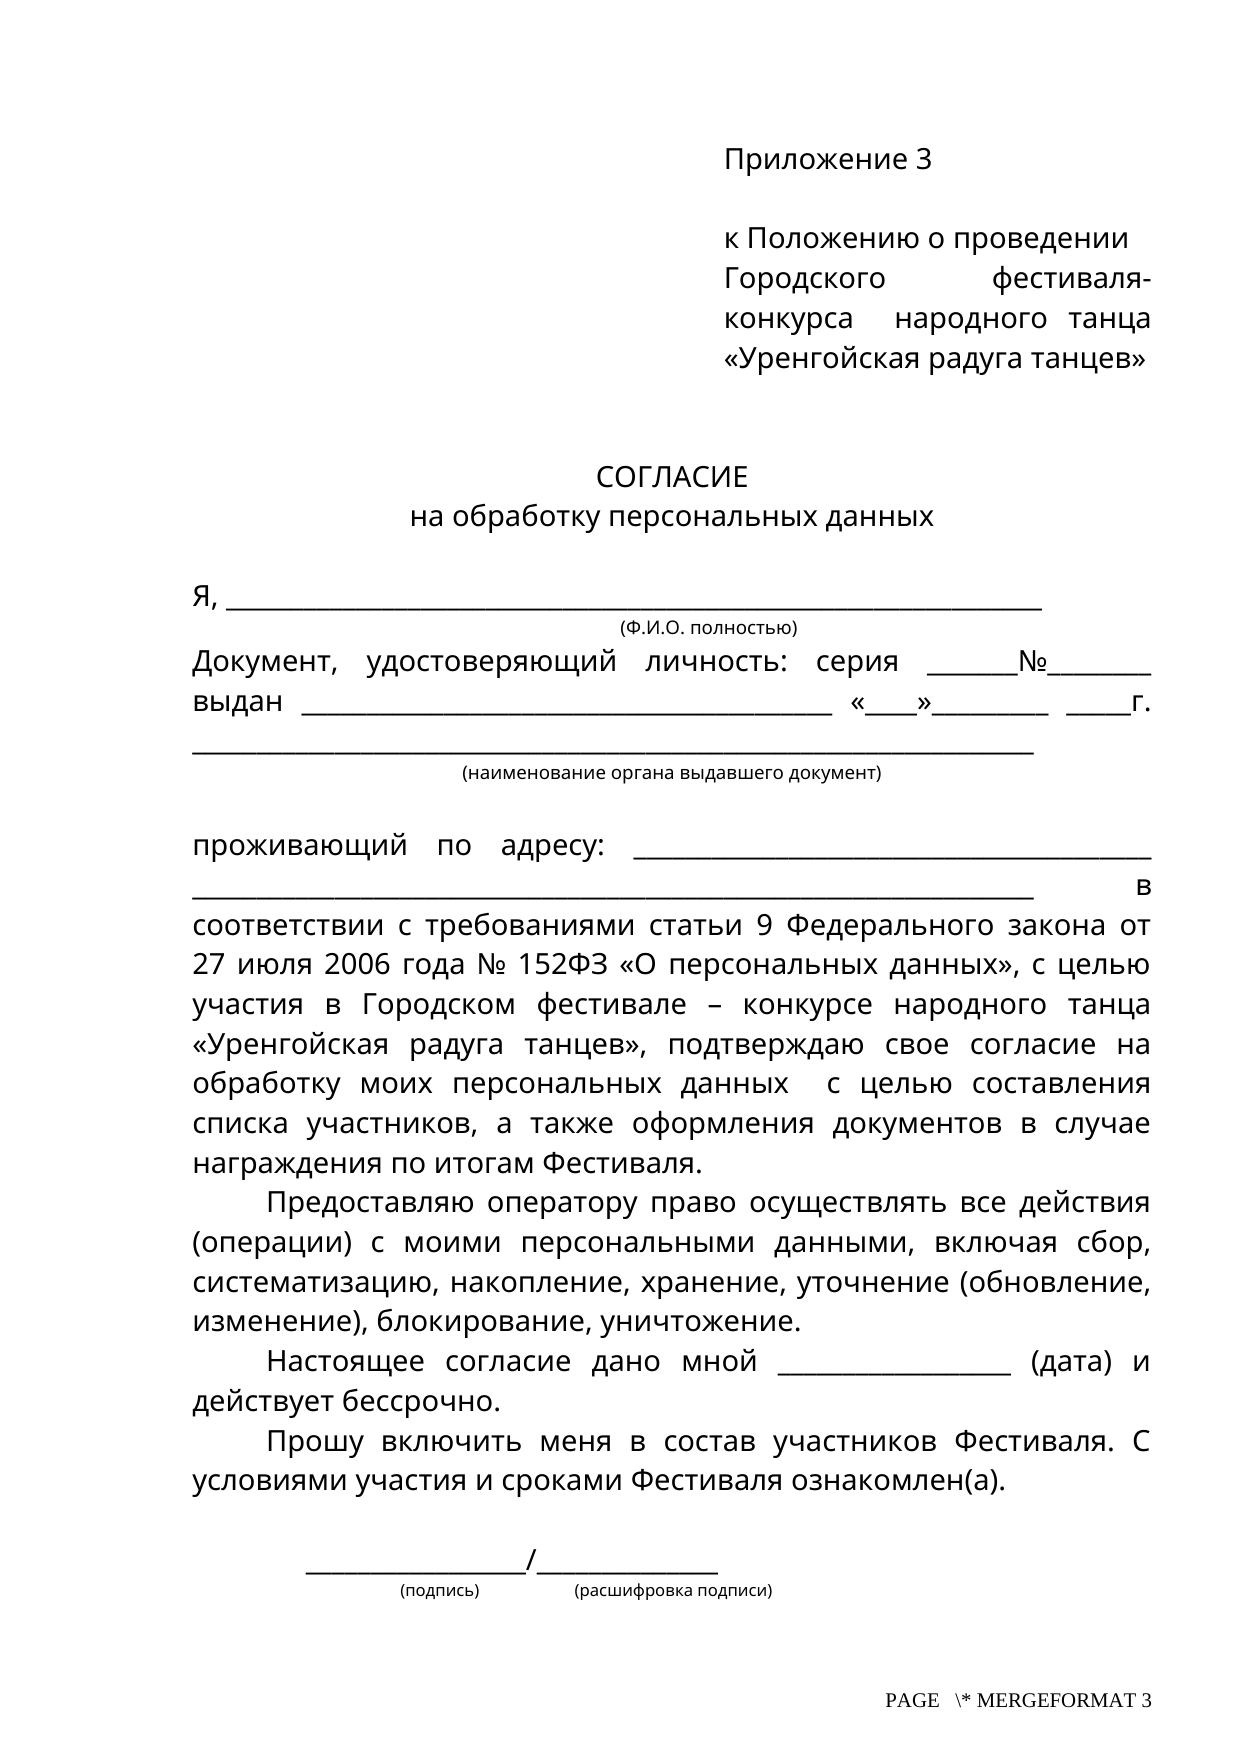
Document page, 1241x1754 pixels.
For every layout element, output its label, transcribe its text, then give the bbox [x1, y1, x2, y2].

text проживающий по адресу: ________________________________________ _________________________________________________________________ в соответствии с требованиями статьи 9 Федерального закона от 27 июля 2006 года № 152ФЗ «О персональных данных», с целью участия в Городском фестивале – конкурсе народного танца «Уренгойская радуга танцев», подтверждаю свое согласие на обработку моих персональных данных с целью составления списка участников, а также оформления документов в случае награждения по итогам Фестиваля. [192, 824, 1152, 1182]
text СОГЛАСИЕ [192, 456, 1152, 496]
text Городского фестиваля-конкурса народного танца «Уренгойская радуга танцев» [723, 257, 1152, 377]
text к Положению о проведении [723, 218, 1152, 257]
text _________________/______________ [192, 1539, 1152, 1578]
text Я, _______________________________________________________________ [192, 575, 1152, 615]
text (подпись) (расшифровка подписи) [192, 1578, 1152, 1601]
text Прошу включить меня в состав участников Фестиваля. С условиями участия и сроками Фестиваля ознакомлен(а). [192, 1420, 1152, 1499]
text (Ф.И.О. полностью) [192, 615, 1152, 640]
text Приложение 3 [723, 138, 1152, 178]
text на обработку персональных данных [192, 496, 1152, 535]
text (наименование органа выдавшего документ) [192, 759, 1152, 785]
text Предоставляю оператору право осуществлять все действия (операции) с моими персональными данными, включая сбор, систематизацию, накопление, хранение, уточнение (обновление, изменение), блокирование, уничтожение. [192, 1182, 1152, 1340]
text Документ, удостоверяющий личность: серия _______№________ выдан _________________________________________ «____»_________ _____г. _________________________________________________________________ [192, 640, 1152, 759]
text Настоящее согласие дано мной __________________ (дата) и действует бессрочно. [192, 1340, 1152, 1420]
